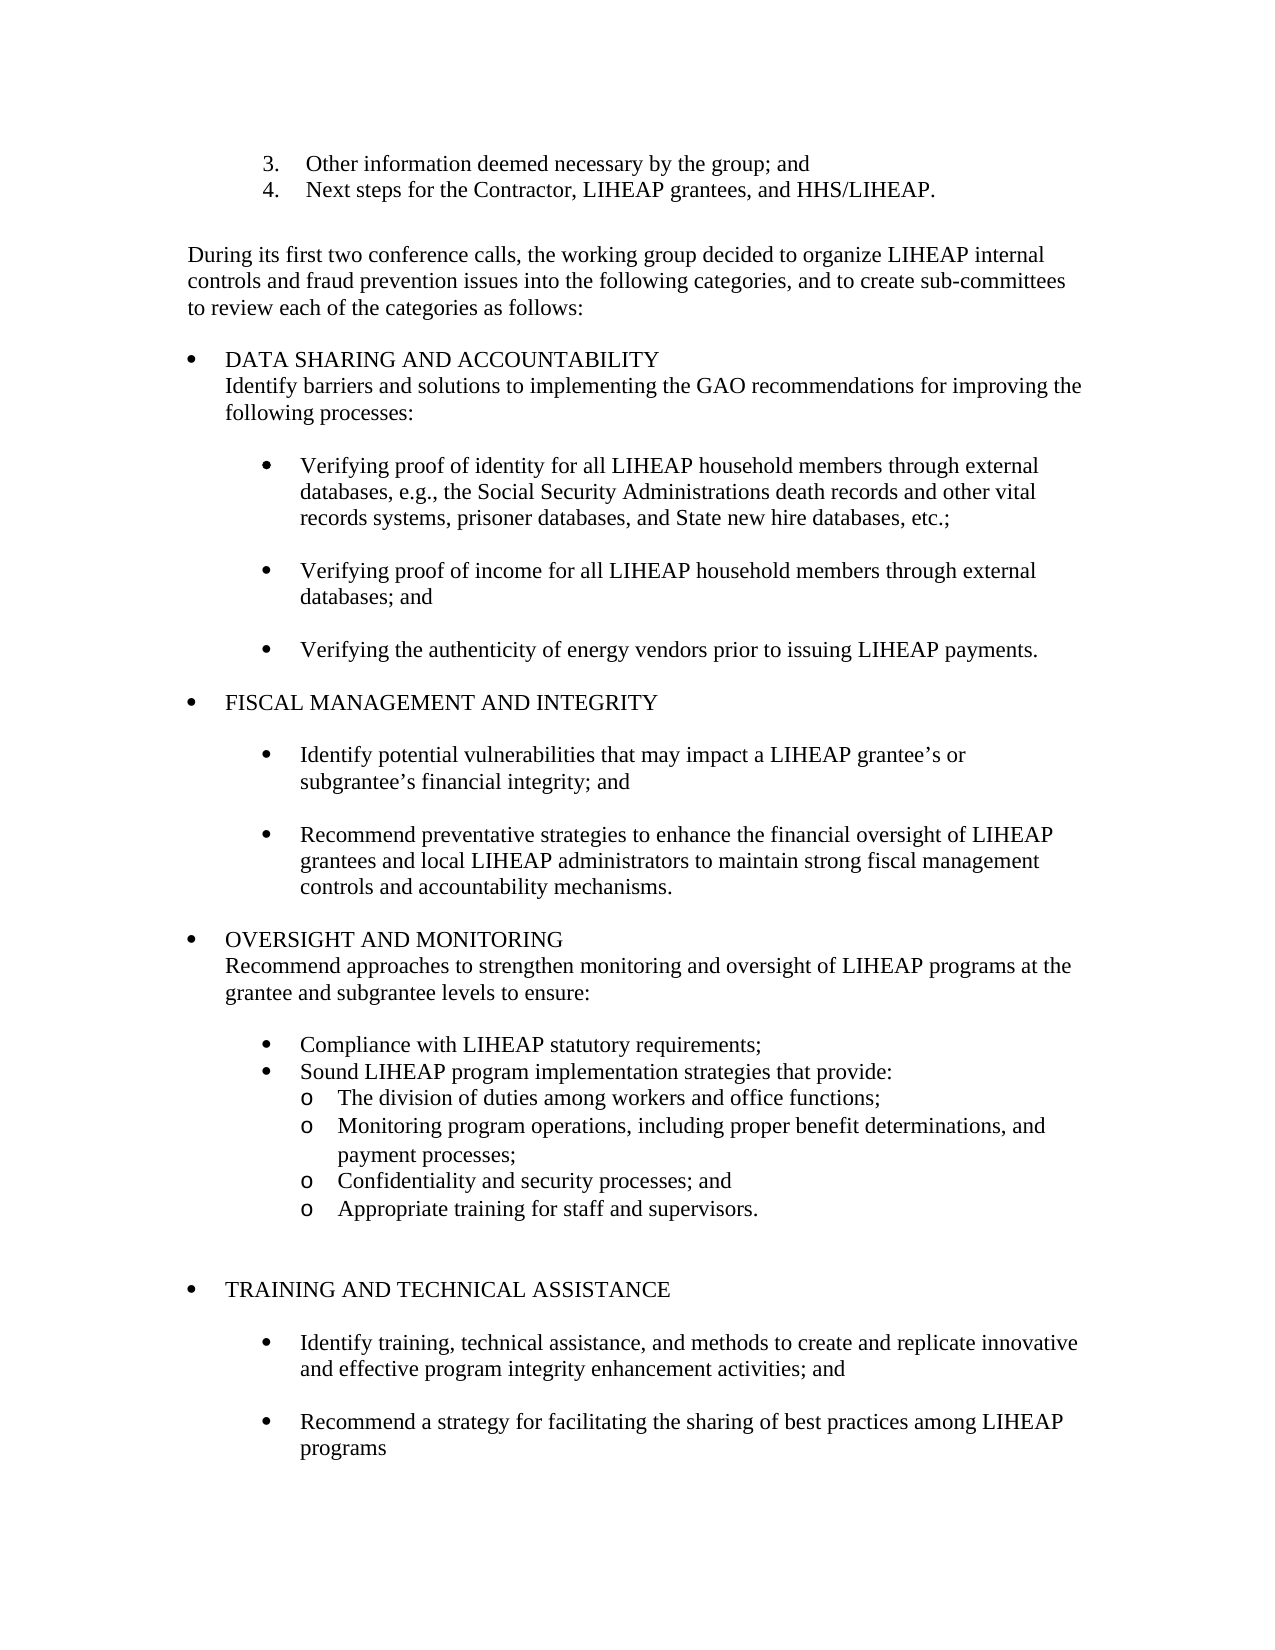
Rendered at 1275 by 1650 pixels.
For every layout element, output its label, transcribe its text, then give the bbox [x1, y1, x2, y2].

list Verifying proof of identity for all LIHEAP household members through external databases, e.g., the Social Security Administrations death records and other vital records systems, prisoner databases, and State new hire databases, etc.; [262, 452, 1087, 557]
text Identify barriers and solutions to implementing the GAO recommendations for improving the following processes: [225, 373, 1087, 452]
list Sound LIHEAP program implementation strategies that provide: [262, 1058, 1087, 1084]
list Monitoring program operations, including proper benefit determinations, and payment processes; [300, 1112, 1087, 1167]
list Recommend preventative strategies to enhance the financial oversight of LIHEAP grantees and local LIHEAP administrators to maintain strong fiscal management controls and accountability mechanisms. [262, 821, 1087, 900]
list Identify training, technical assistance, and methods to create and replicate innovative and effective program integrity enhancement activities; and [262, 1329, 1087, 1408]
list DATA SHARING AND ACCOUNTABILITY [187, 346, 1275, 373]
list Recommend a strategy for facilitating the sharing of best practices among LIHEAP programs [262, 1408, 1087, 1461]
list Verifying proof of income for all LIHEAP household members through external databases; and [262, 557, 1087, 636]
list Next steps for the Contractor, LIHEAP grantees, and HHS/LIHEAP. [262, 176, 1087, 203]
list The division of duties among workers and office functions; [300, 1084, 1087, 1112]
list Identify potential vulnerabilities that may impact a LIHEAP grantee’s or subgrantee’s financial integrity; and [262, 742, 1087, 821]
list Other information deemed necessary by the group; and [262, 150, 1087, 176]
list Verifying the authenticity of energy vendors prior to issuing LIHEAP payments. [262, 636, 1087, 662]
list Confidentiality and security processes; and [300, 1167, 1087, 1195]
list TRAINING AND TECHNICAL ASSISTANCE [187, 1276, 1275, 1329]
list Compliance with LIHEAP statutory requirements; [262, 1031, 1087, 1058]
list FISCAL MANAGEMENT AND INTEGRITY [187, 689, 1275, 742]
list OVERSIGHT AND MONITORING [187, 926, 1275, 952]
text During its first two conference calls, the working group decided to organize LIHEAP internal controls and fraud prevention issues into the following categories, and to create sub-committees to review each of the categories as follows: [187, 241, 1087, 320]
text Recommend approaches to strengthen monitoring and oversight of LIHEAP programs at the grantee and subgrantee levels to ensure: [225, 952, 1087, 1031]
list Appropriate training for staff and supervisors. [300, 1195, 1087, 1223]
